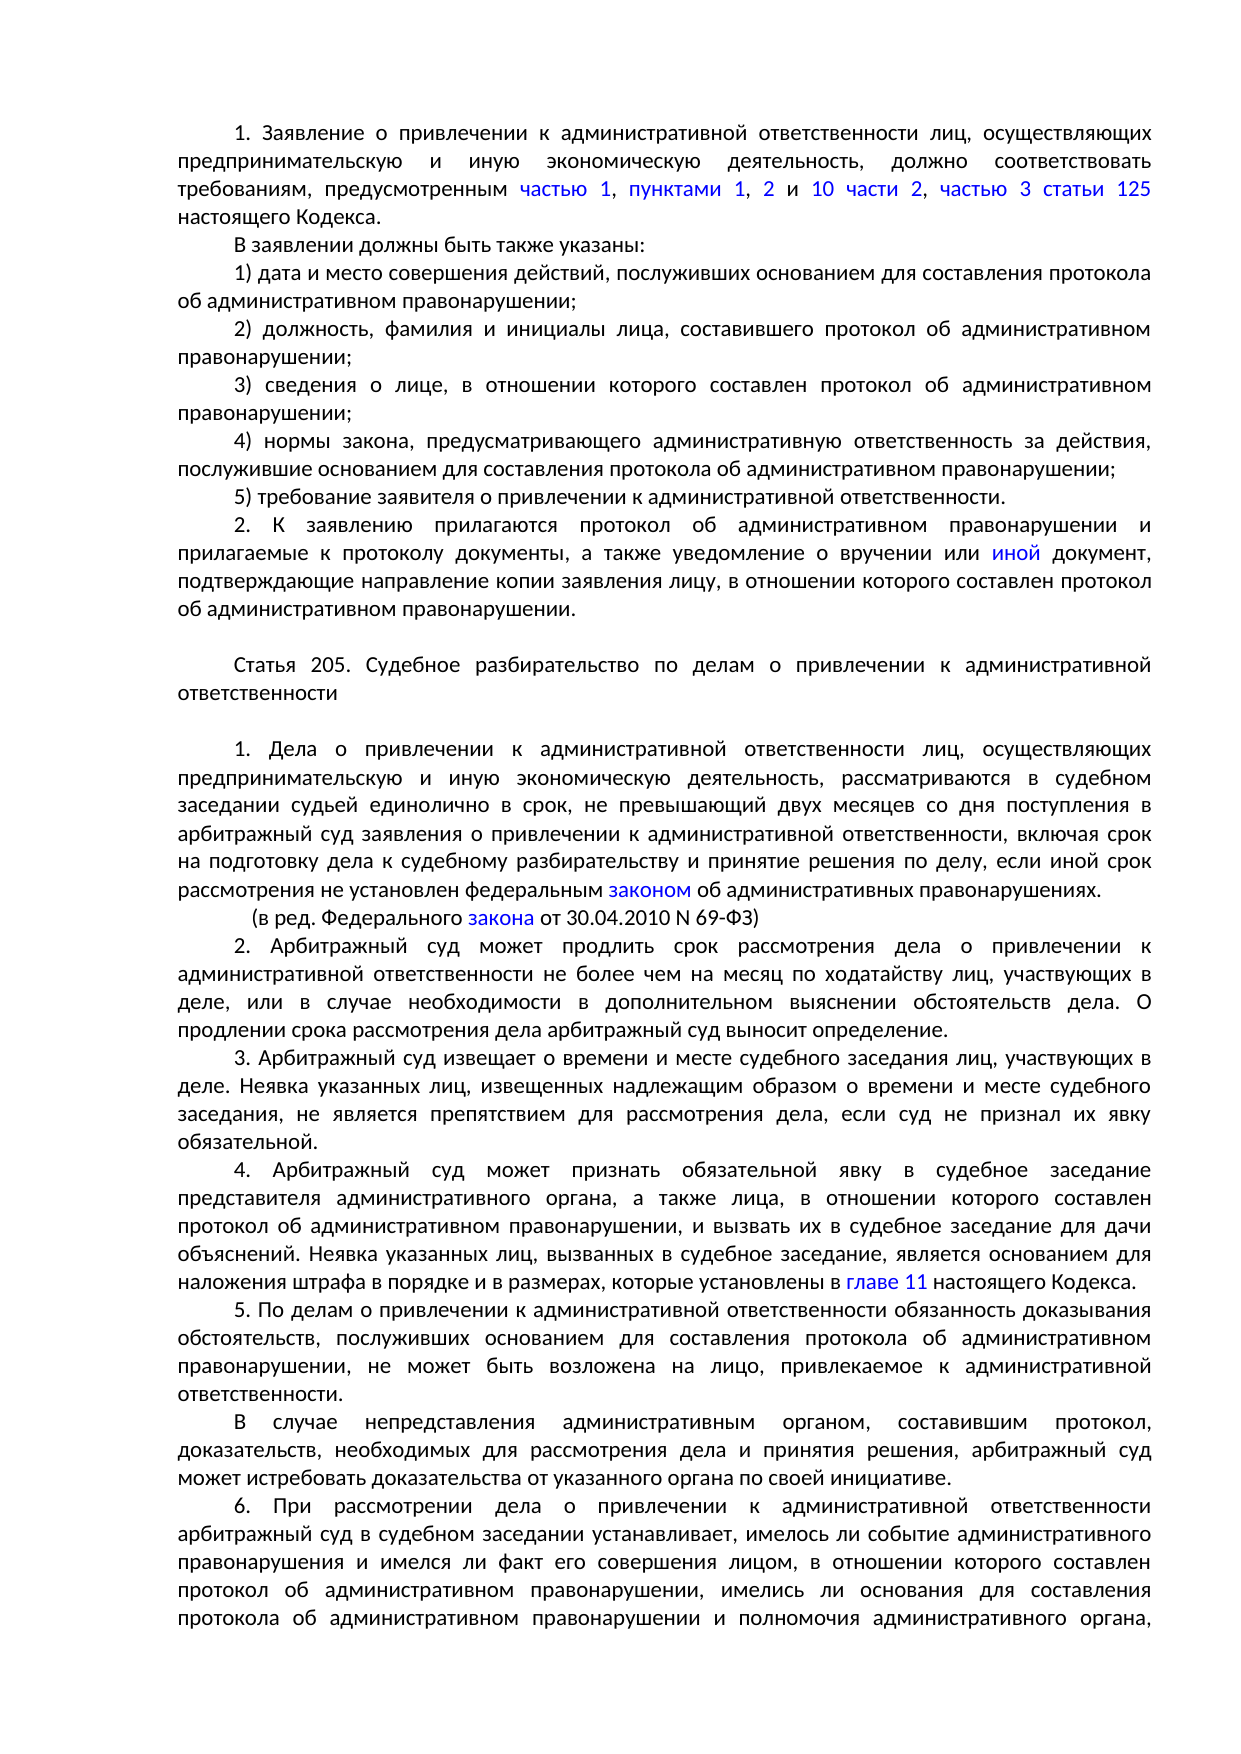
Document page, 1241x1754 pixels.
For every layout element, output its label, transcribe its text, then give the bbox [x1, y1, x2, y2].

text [177, 1491, 1152, 1631]
text (в ред. Федерального закона от 30.04.2010 N 69-ФЗ) [177, 903, 1152, 931]
text 3) сведения о лице, в отношении которого составлен протокол об административном правонарушении; [177, 370, 1152, 426]
text 3. Арбитражный суд извещает о времени и месте судебного заседания лиц, участвующих в деле. Неявка указанных лиц, извещенных надлежащим образом о времени и месте судебного заседания, не является препятствием для рассмотрения дела, если суд не признал их явку обязательной. [177, 1043, 1152, 1155]
text 4) нормы закона, предусматривающего административную ответственность за действия, послужившие основанием для составления протокола об административном правонарушении; [177, 426, 1152, 482]
text 2. Арбитражный суд может продлить срок рассмотрения дела о привлечении к административной ответственности не более чем на месяц по ходатайству лиц, участвующих в деле, или в случае необходимости в дополнительном выяснении обстоятельств дела. О продлении срока рассмотрения дела арбитражный суд выносит определение. [177, 931, 1152, 1043]
text 1. Дела о привлечении к административной ответственности лиц, осуществляющих предпринимательскую и иную экономическую деятельность, рассматриваются в судебном заседании судьей единолично в срок, не превышающий двух месяцев со дня поступления в арбитражный суд заявления о привлечении к административной ответственности, включая срок на подготовку дела к судебному разбирательству и принятие решения по делу, если иной срок рассмотрения не установлен федеральным законом об административных правонарушениях. [177, 734, 1152, 903]
text В случае непредставления административным органом, составившим протокол, доказательств, необходимых для рассмотрения дела и принятия решения, арбитражный суд может истребовать доказательства от указанного органа по своей инициативе. [177, 1407, 1152, 1491]
text 1. Заявление о привлечении к административной ответственности лиц, осуществляющих предпринимательскую и иную экономическую деятельность, должно соответствовать требованиям, предусмотренным частью 1, пунктами 1, 2 и 10 части 2, частью 3 статьи 125 настоящего Кодекса. [177, 118, 1152, 230]
text 1) дата и место совершения действий, послуживших основанием для составления протокола об административном правонарушении; [177, 258, 1152, 314]
text 2) должность, фамилия и инициалы лица, составившего протокол об административном правонарушении; [177, 314, 1152, 370]
text 5. По делам о привлечении к административной ответственности обязанность доказывания обстоятельств, послуживших основанием для составления протокола об административном правонарушении, не может быть возложена на лицо, привлекаемое к административной ответственности. [177, 1295, 1152, 1407]
text 2. К заявлению прилагаются протокол об административном правонарушении и прилагаемые к протоколу документы, а также уведомление о вручении или иной документ, подтверждающие направление копии заявления лицу, в отношении которого составлен протокол об административном правонарушении. [177, 510, 1152, 622]
text В заявлении должны быть также указаны: [177, 230, 1152, 258]
text 5) требование заявителя о привлечении к административной ответственности. [177, 482, 1152, 510]
text Статья 205. Судебное разбирательство по делам о привлечении к административной ответственности [177, 651, 1152, 707]
text 4. Арбитражный суд может признать обязательной явку в судебное заседание представителя административного органа, а также лица, в отношении которого составлен протокол об административном правонарушении, и вызвать их в судебное заседание для дачи объяснений. Неявка указанных лиц, вызванных в судебное заседание, является основанием для наложения штрафа в порядке и в размерах, которые установлены в главе 11 настоящего Кодекса. [177, 1155, 1152, 1295]
